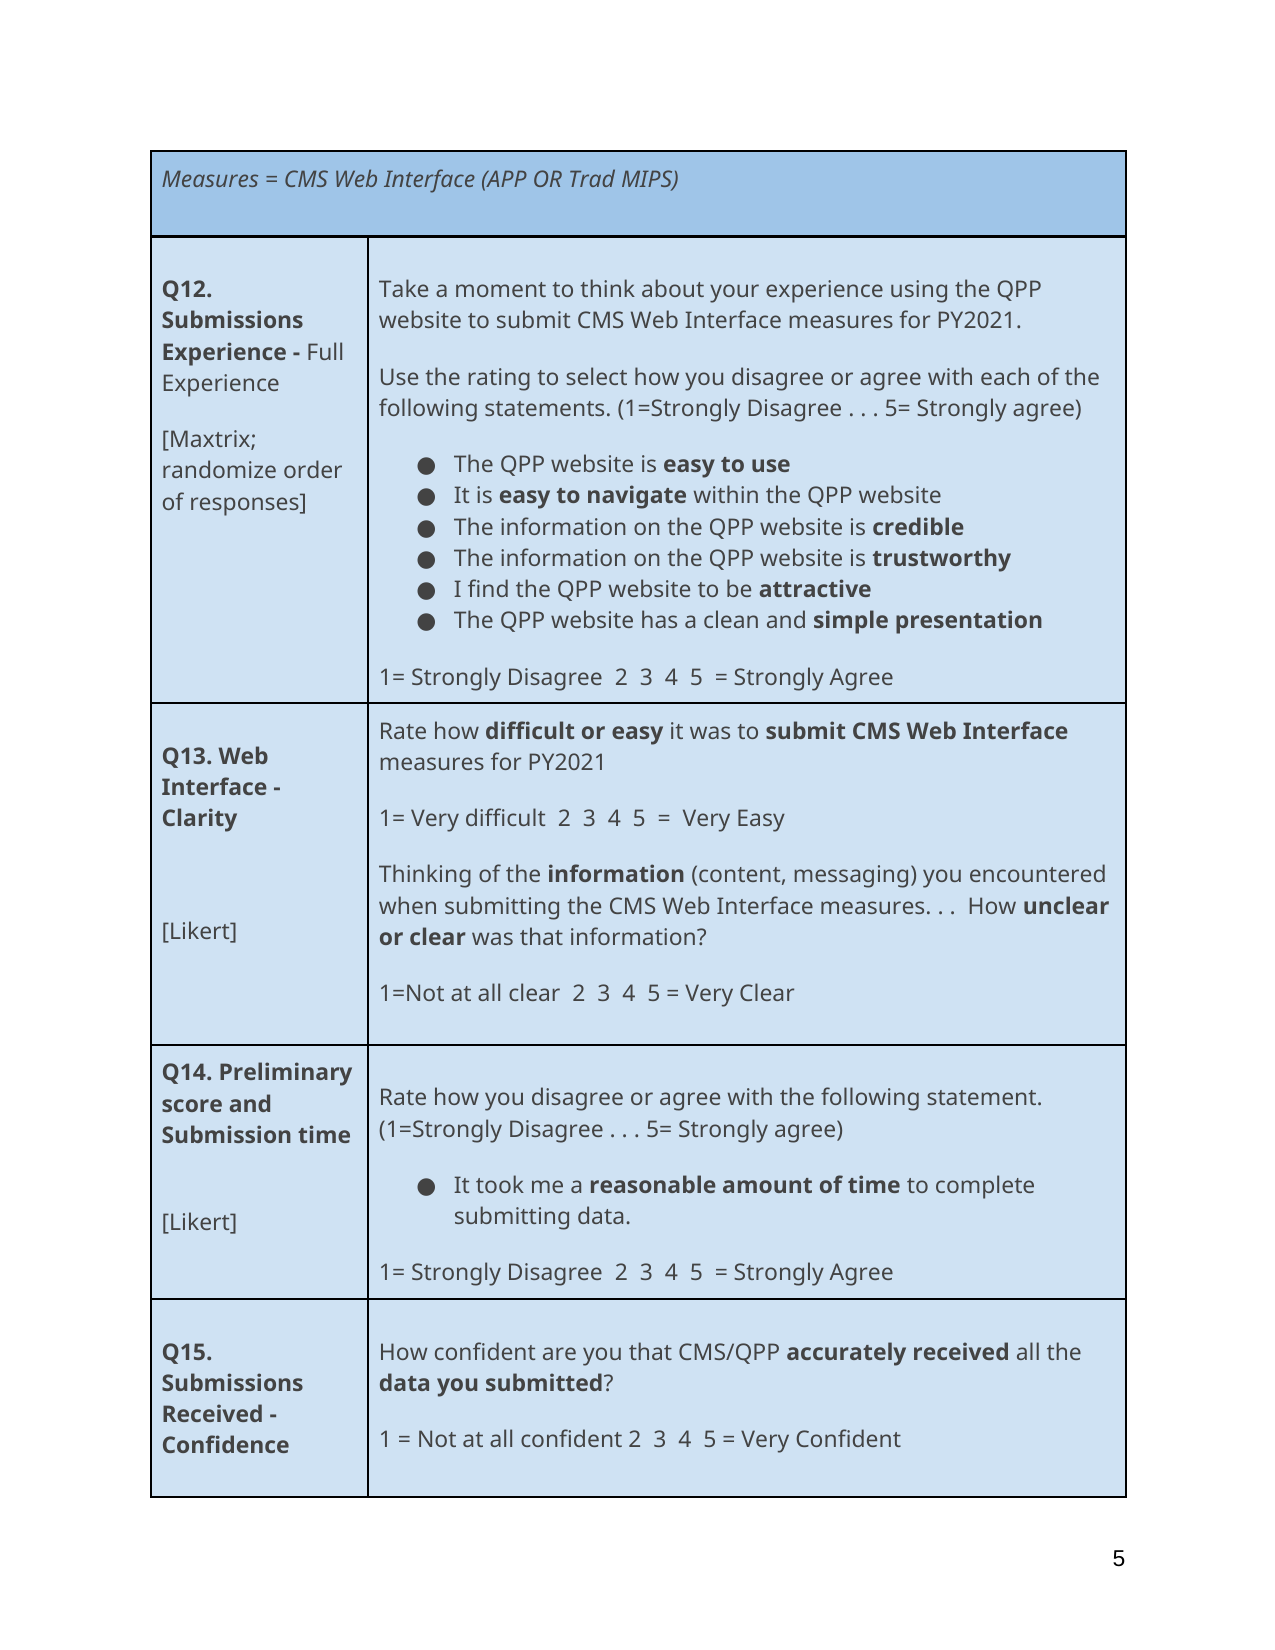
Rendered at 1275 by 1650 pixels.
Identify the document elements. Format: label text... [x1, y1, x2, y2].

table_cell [152, 152, 1125, 235]
table_cell Rate how difficult or easy it was to submit CMS Web Interface measures for PY2021 1= Very difficult 2 3 4 5 = Very Easy Thinking of the information (content, messaging) you encountered when submitting the CMS Web Interface measures. . . How unclear or clear was that information? 1=Not at all clear 2 3 4 5 = Very Clear [369, 704, 1125, 1044]
table_cell Q12. Submissions Experience - Full Experience [Maxtrix; randomize order of responses] [152, 238, 367, 702]
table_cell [369, 1300, 1125, 1496]
table_cell Take a moment to think about your experience using the QPP website to submit CMS Web Interface measures for PY2021. Use the rating to select how you disagree or agree with each of the following statements. (1=Strongly Disagree . . . 5= Strongly agree) The QPP website is easy to use It is easy to navigate within the QPP website The information on the QPP website is credible The information on the QPP website is trustworthy I find the QPP website to be attractive The QPP website has a clean and simple presentation 1= Strongly Disagree 2 3 4 5 = Strongly Agree [369, 238, 1125, 702]
table_cell Rate how you disagree or agree with the following statement. (1=Strongly Disagree . . . 5= Strongly agree) It took me a reasonable amount of time to complete submitting data. 1= Strongly Disagree 2 3 4 5 = Strongly Agree [369, 1046, 1125, 1298]
table_cell Q14. Preliminary score and Submission time [Likert] [152, 1046, 367, 1298]
table_cell Q13. Web Interface - Clarity [Likert] [152, 704, 367, 1044]
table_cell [152, 1300, 367, 1496]
